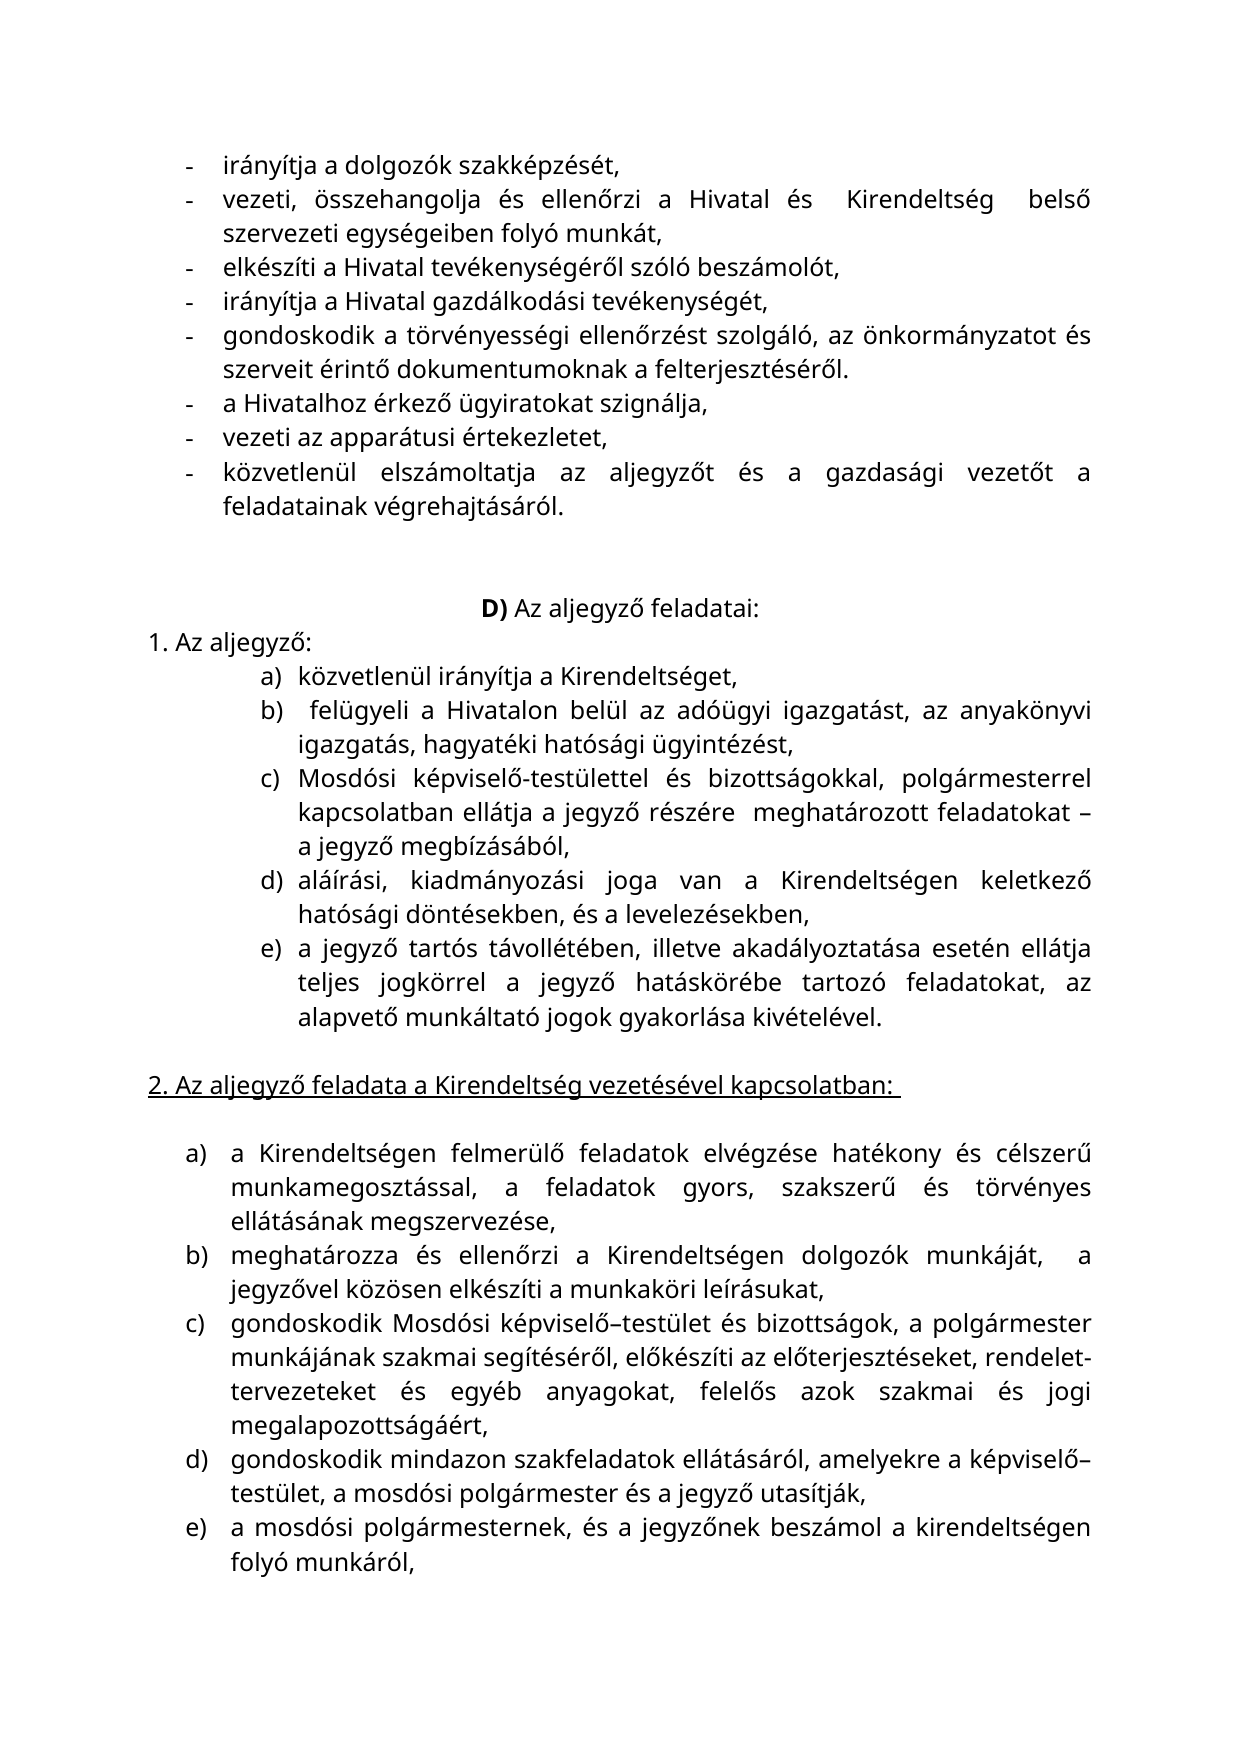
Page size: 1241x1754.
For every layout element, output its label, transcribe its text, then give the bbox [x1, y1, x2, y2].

list gondoskodik Mosdósi képviselő–testület és bizottságok, a polgármester munkájának szakmai segítéséről, előkészíti az előterjesztéseket, rendelet-tervezeteket és egyéb anyagokat, felelős azok szakmai és jogi megalapozottságáért, [185, 1306, 1093, 1442]
list felügyeli a Hivatalon belül az adóügyi igazgatást, az anyakönyvi igazgatás, hagyatéki hatósági ügyintézést, [260, 693, 1093, 761]
list Mosdósi képviselő-testülettel és bizottságokkal, polgármesterrel kapcsolatban ellátja a jegyző részére meghatározott feladatokat – a jegyző megbízásából, [260, 761, 1093, 863]
list aláírási, kiadmányozási joga van a Kirendeltségen keletkező hatósági döntésekben, és a levelezésekben, [260, 863, 1093, 931]
list a jegyző tartós távollétében, illetve akadályoztatása esetén ellátja teljes jogkörrel a jegyző hatáskörébe tartozó feladatokat, az alapvető munkáltató jogok gyakorlása kivételével. [260, 931, 1093, 1033]
list a Kirendeltségen felmerülő feladatok elvégzése hatékony és célszerű munkamegosztással, a feladatok gyors, szakszerű és törvényes ellátásának megszervezése, [185, 1135, 1093, 1238]
list vezeti az apparátusi értekezletet, [185, 420, 1093, 454]
list meghatározza és ellenőrzi a Kirendeltségen dolgozók munkáját, a jegyzővel közösen elkészíti a munkaköri leírásukat, [185, 1238, 1093, 1306]
list irányítja a Hivatal gazdálkodási tevékenységét, [185, 284, 1093, 318]
list irányítja a dolgozók szakképzését, [185, 148, 1093, 182]
list vezeti, összehangolja és ellenőrzi a Hivatal és Kirendeltség belső szervezeti egységeiben folyó munkát, [185, 182, 1093, 250]
text D) Az aljegyző feladatai: [148, 590, 1093, 624]
list közvetlenül irányítja a Kirendeltséget, [260, 658, 1093, 693]
list közvetlenül elszámoltatja az aljegyzőt és a gazdasági vezetőt a feladatainak végrehajtásáról. [185, 454, 1093, 522]
list a Hivatalhoz érkező ügyiratokat szignálja, [185, 386, 1093, 420]
text 2. Az aljegyző feladata a Kirendeltség vezetésével kapcsolatban: [148, 1067, 1093, 1101]
list elkészíti a Hivatal tevékenységéről szóló beszámolót, [185, 250, 1093, 284]
text 1. Az aljegyző: [148, 624, 1093, 658]
list gondoskodik a törvényességi ellenőrzést szolgáló, az önkormányzatot és szerveit érintő dokumentumoknak a felterjesztéséről. [185, 318, 1093, 386]
list gondoskodik mindazon szakfeladatok ellátásáról, amelyekre a képviselő–testület, a mosdósi polgármester és a jegyző utasítják, [185, 1442, 1093, 1510]
list a mosdósi polgármesternek, és a jegyzőnek beszámol a kirendeltségen folyó munkáról, [185, 1510, 1093, 1578]
